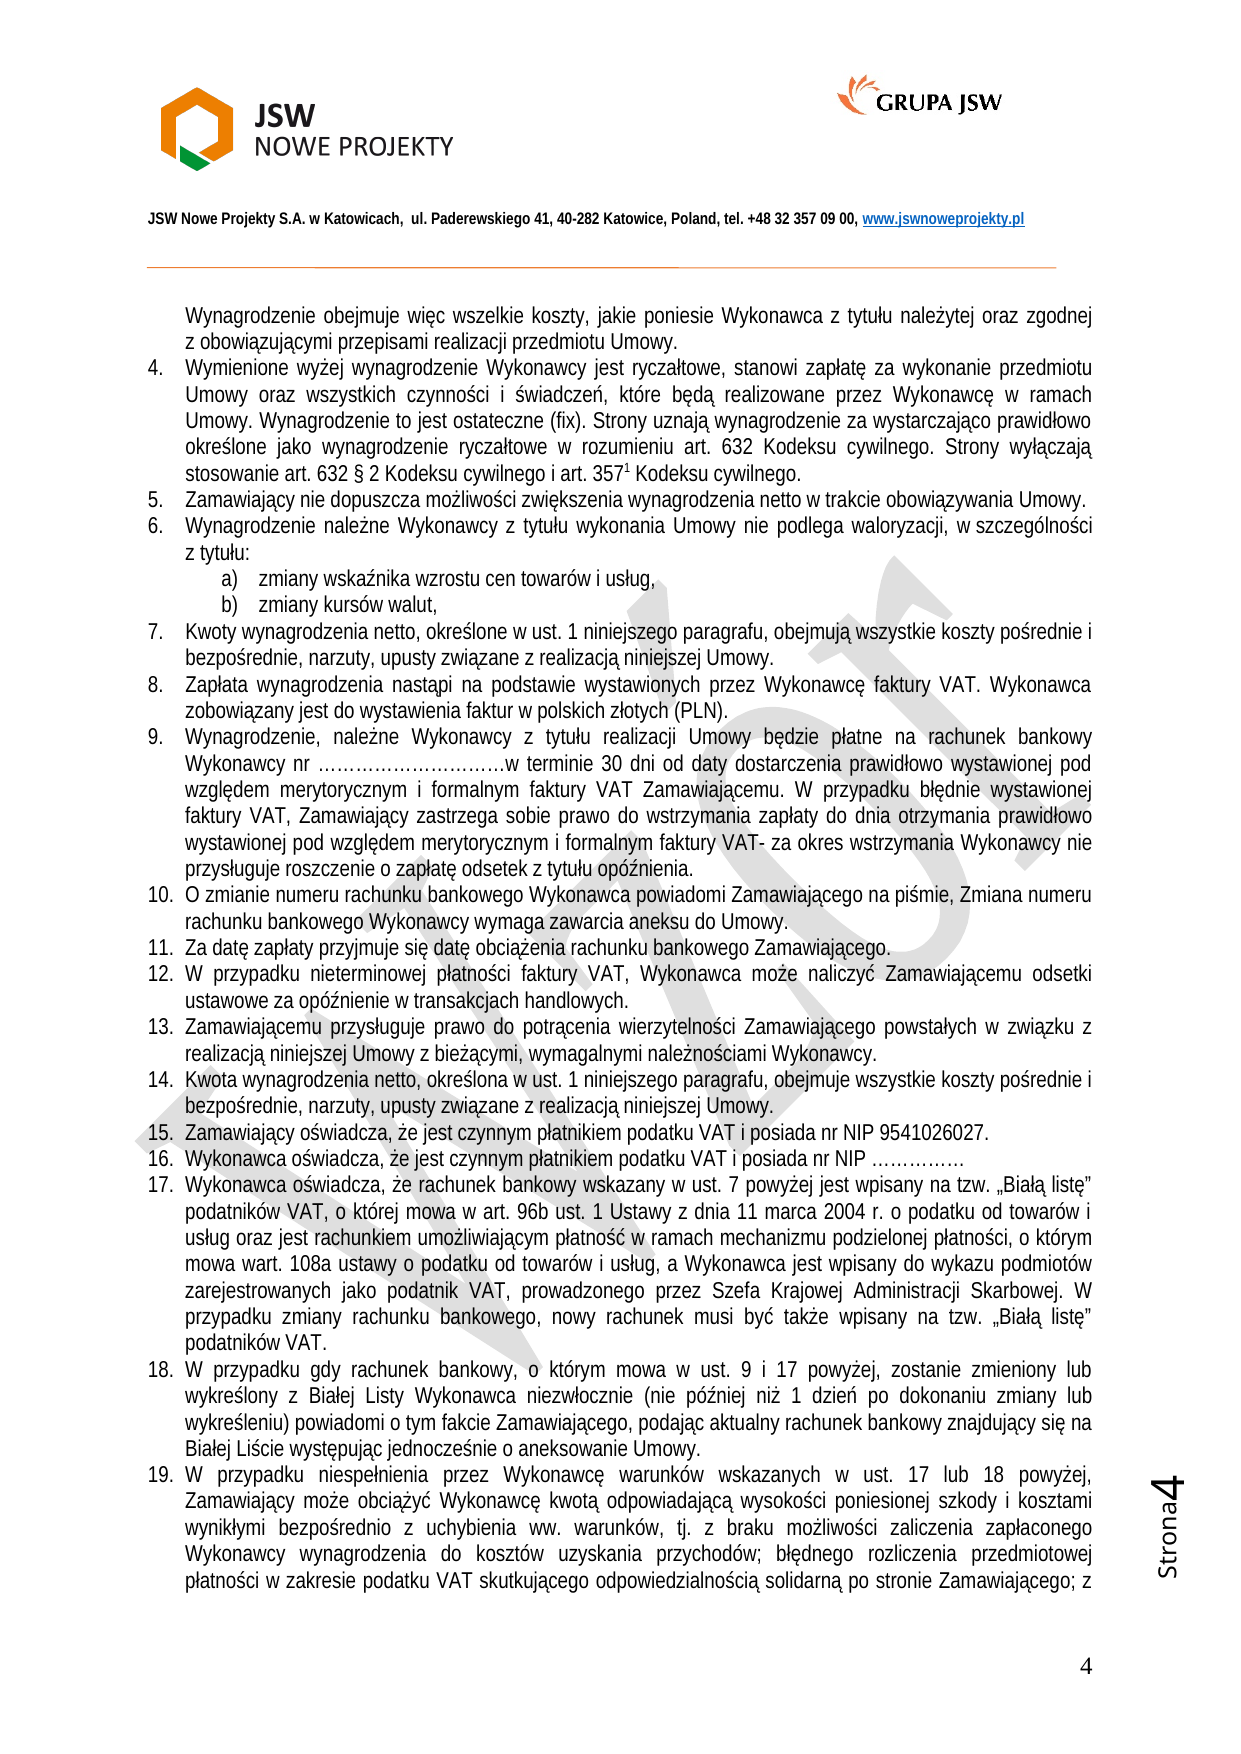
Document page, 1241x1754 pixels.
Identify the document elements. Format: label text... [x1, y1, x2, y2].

list Wykonawca oświadcza, że rachunek bankowy wskazany w ust. 7 powyżej jest wpisany na tzw. „Białą listę” podatników VAT, o której mowa w art. 96b ust. 1 Ustawy z dnia 11 marca 2004 r. o podatku od towarów i usług oraz jest rachunkiem umożliwiającym płatność w ramach mechanizmu podzielonej płatności, o którym mowa wart. 108a ustawy o podatku od towarów i usług, a Wykonawca jest wpisany do wykazu podmiotów zarejestrowanych jako podatnik VAT, prowadzonego przez Szefa Krajowej Administracji Skarbowej. W przypadku zmiany rachunku bankowego, nowy rachunek musi być także wpisany na tzw. „Białą listę” podatników VAT. [148, 1171, 1092, 1356]
list Wynagrodzenie, należne Wykonawcy z tytułu realizacji Umowy będzie płatne na rachunek bankowy Wykonawcy nr …………………………w terminie 30 dni od daty dostarczenia prawidłowo wystawionej pod względem merytorycznym i formalnym faktury VAT Zamawiającemu. W przypadku błędnie wystawionej faktury VAT, Zamawiający zastrzega sobie prawo do wstrzymania zapłaty do dnia otrzymania prawidłowo wystawionej pod względem merytorycznym i formalnym faktury VAT- za okres wstrzymania Wykonawcy nie przysługuje roszczenie o zapłatę odsetek z tytułu opóźnienia. [148, 723, 1092, 881]
list W przypadku gdy rachunek bankowy, o którym mowa w ust. 9 i 17 powyżej, zostanie zmieniony lub wykreślony z Białej Listy Wykonawca niezwłocznie (nie później niż 1 dzień po dokonaniu zmiany lub wykreśleniu) powiadomi o tym fakcie Zamawiającego, podając aktualny rachunek bankowy znajdujący się na Białej Liście występując jednocześnie o aneksowanie Umowy. [148, 1356, 1092, 1461]
list Kwota wynagrodzenia netto, określona w ust. 1 niniejszego paragrafu, obejmuje wszystkie koszty pośrednie i bezpośrednie, narzuty, upusty związane z realizacją niniejszej Umowy. [148, 1066, 1092, 1118]
list zmiany wskaźnika wzrostu cen towarów i usług, [221, 565, 1092, 591]
picture [830, 70, 1008, 121]
list W przypadku nieterminowej płatności faktury VAT, Wykonawca może naliczyć Zamawiającemu odsetki ustawowe za opóźnienie w transakcjach handlowych. [148, 960, 1092, 1013]
list Wynagrodzenie należne Wykonawcy z tytułu wykonania Umowy nie podlega waloryzacji, w szczególności z tytułu: [148, 512, 1092, 565]
list Zapłata wynagrodzenia nastąpi na podstawie wystawionych przez Wykonawcę faktury VAT. Wykonawca zobowiązany jest do wystawienia faktur w polskich złotych (PLN). [148, 671, 1092, 723]
list Zamawiającemu przysługuje prawo do potrącenia wierzytelności Zamawiającego powstałych w związku z realizacją niniejszej Umowy z bieżącymi, wymagalnymi należnościami Wykonawcy. [148, 1013, 1092, 1066]
list Za datę zapłaty przyjmuje się datę obciążenia rachunku bankowego Zamawiającego. [148, 934, 1092, 960]
picture [147, 73, 467, 185]
list Wymienione wyżej wynagrodzenie Wykonawcy jest ryczałtowe, stanowi zapłatę za wykonanie przedmiotu Umowy oraz wszystkich czynności i świadczeń, które będą realizowane przez Wykonawcę w ramach Umowy. Wynagrodzenie to jest ostateczne (fix). Strony uznają wynagrodzenie za wystarczająco prawidłowo określone jako wynagrodzenie ryczałtowe w rozumieniu art. 632 Kodeksu cywilnego. Strony wyłączają stosowanie art. 632 § 2 Kodeksu cywilnego i art. 3571 Kodeksu cywilnego. [148, 354, 1092, 486]
list Zamawiający nie dopuszcza możliwości zwiększenia wynagrodzenia netto w trakcie obowiązywania Umowy. [148, 486, 1092, 512]
list O zmianie numeru rachunku bankowego Wykonawca powiadomi Zamawiającego na piśmie, Zmiana numeru rachunku bankowego Wykonawcy wymaga zawarcia aneksu do Umowy. [148, 881, 1092, 934]
list Wykonawca oświadcza, że jest czynnym płatnikiem podatku VAT i posiada nr NIP …………… [148, 1145, 1092, 1171]
list Kwoty wynagrodzenia netto, określone w ust. 1 niniejszego paragrafu, obejmują wszystkie koszty pośrednie i bezpośrednie, narzuty, upusty związane z realizacją niniejszej Umowy. [148, 618, 1092, 671]
list Zamawiający oświadcza, że jest czynnym płatnikiem podatku VAT i posiada nr NIP 9541026027. [148, 1118, 1092, 1145]
list zmiany kursów walut, [221, 591, 1092, 618]
